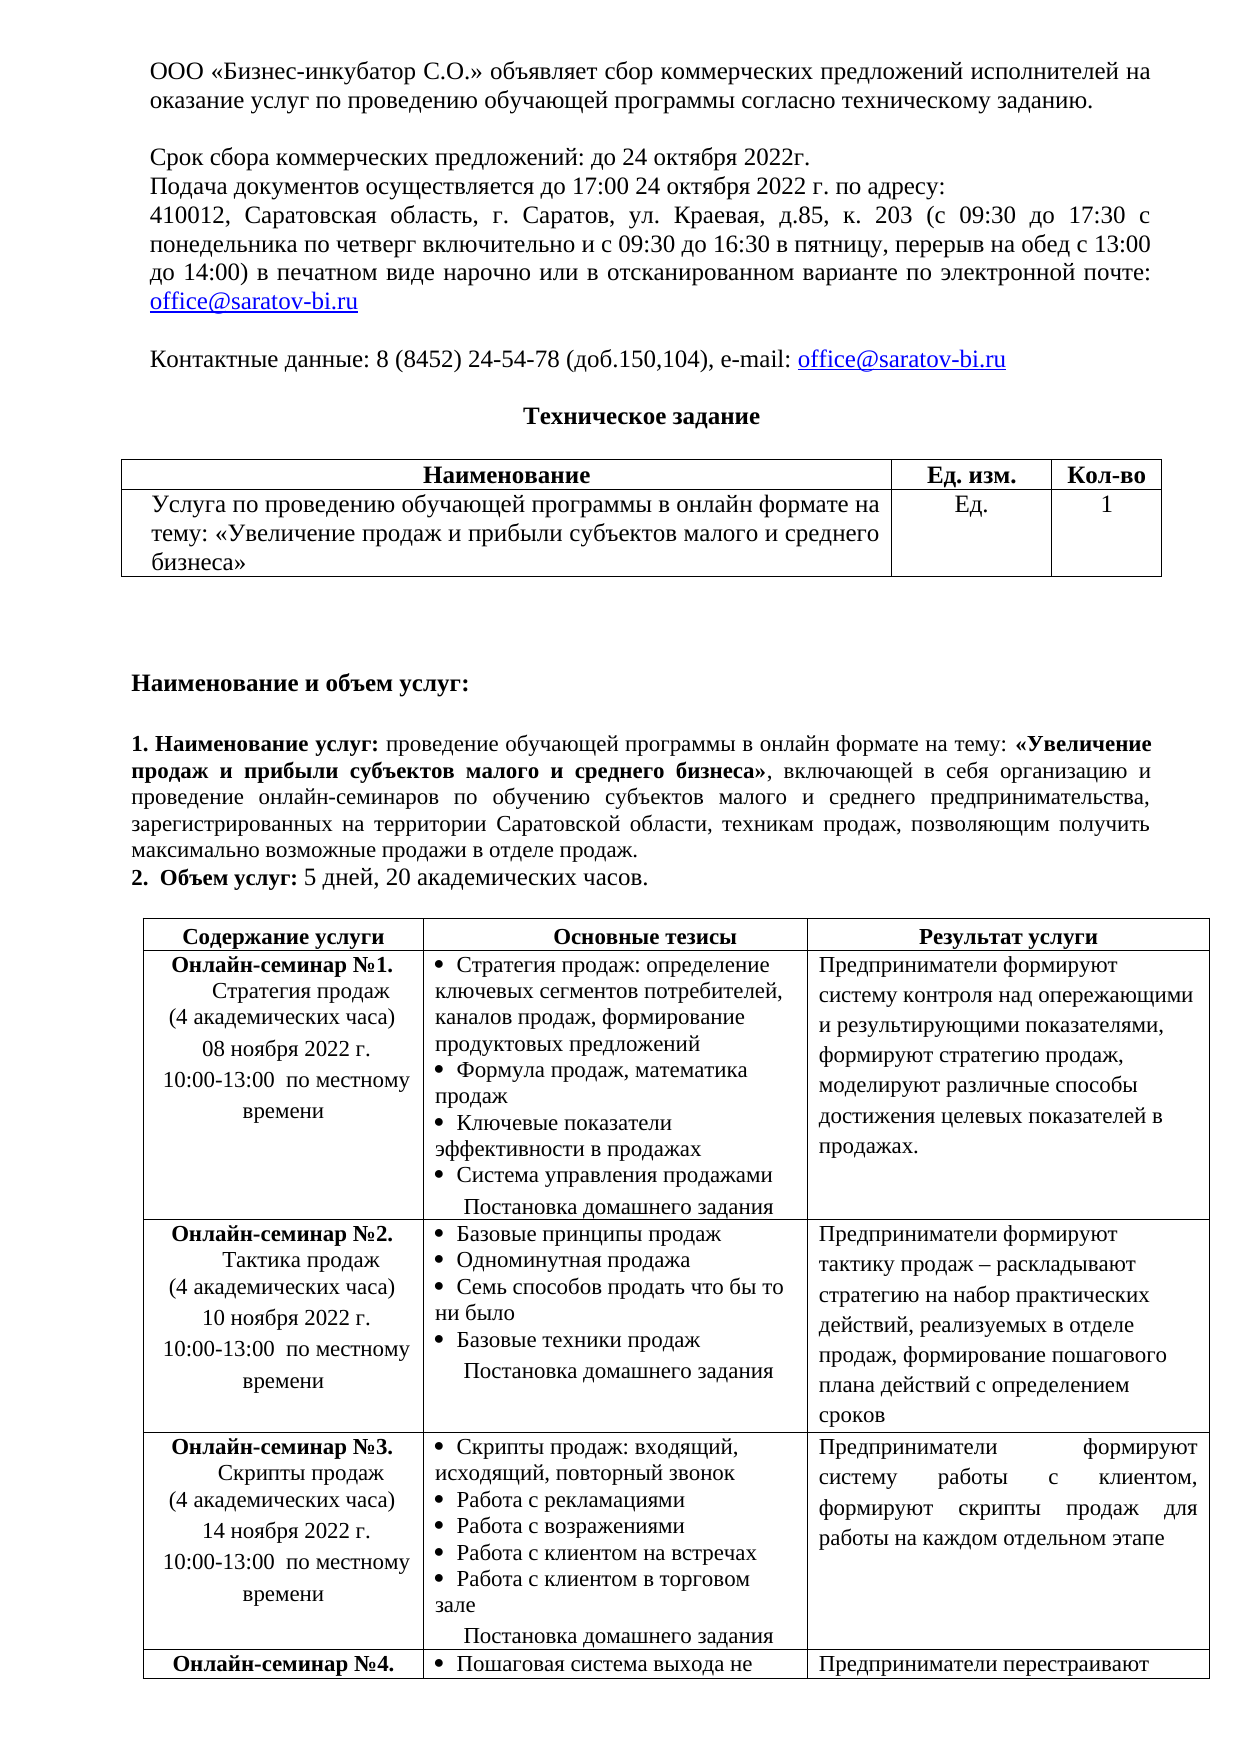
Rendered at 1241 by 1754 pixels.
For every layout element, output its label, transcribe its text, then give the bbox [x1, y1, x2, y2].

table_header Ед. изм. [892, 460, 1051, 488]
table_cell Онлайн-семинар №1. Стратегия продаж (4 академических часа) 08 ноября 2022 г. 10:00-13:00 по местному времени [144, 951, 423, 1219]
table_cell Скрипты продаж: входящий, исходящий, повторный звонок Работа с рекламациями Работа с возражениями Работа с клиентом на встречах Работа с клиентом в торговом зале Постановка домашнего задания [424, 1433, 807, 1649]
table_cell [424, 1650, 807, 1678]
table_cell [808, 1650, 1209, 1678]
table_cell 1 [1052, 490, 1161, 576]
table_header Наименование [122, 460, 891, 488]
table_header Кол-во [1052, 460, 1161, 488]
table_cell Базовые принципы продаж Одноминутная продажа Семь способов продать что бы то ни было Базовые техники продаж Постановка домашнего задания [424, 1220, 807, 1432]
text Подача документов осуществляется до 17:00 24 октября 2022 г. по адресу: [149, 171, 1152, 200]
text Наименование и объем услуг: [131, 668, 1152, 697]
text Срок сбора коммерческих предложений: до 24 октября 2022г. [149, 142, 1152, 171]
text 1. Наименование услуг: проведение обучающей программы в онлайн формате на тему: «Увеличение продаж и прибыли субъектов малого и среднего бизнеса», включающей в себя организацию и проведение онлайн-семинаров по обучению субъектов малого и среднего предпринимательства, зарегистрированных на территории Саратовской области, техникам продаж, позволяющим получить максимально возможные продажи в отделе продаж. [131, 731, 1152, 862]
table_cell Онлайн-семинар №3. Скрипты продаж (4 академических часа) 14 ноября 2022 г. 10:00-13:00 по местному времени [144, 1433, 423, 1649]
text Контактные данные: 8 (8452) 24-54-78 (доб.150,104), e-mail: office@saratov-bi.ru [149, 344, 1152, 372]
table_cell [144, 1650, 423, 1678]
table_cell Услуга по проведению обучающей программы в онлайн формате на тему: «Увеличение продаж и прибыли субъектов малого и среднего бизнеса» [122, 490, 891, 576]
table_cell Предприниматели формируют тактику продаж – раскладывают стратегию на набор практических действий, реализуемых в отделе продаж, формирование пошагового плана действий с определением сроков [808, 1220, 1209, 1432]
table_cell Предприниматели формируют систему контроля над опережающими и результирующими показателями, формируют стратегию продаж, моделируют различные способы достижения целевых показателей в продажах. [808, 951, 1209, 1219]
table_header Содержание услуги [144, 919, 423, 950]
text 410012, Саратовская область, г. Саратов, ул. Краевая, д.85, к. 203 (с 09:30 до 17:30 с понедельника по четверг включительно и с 09:30 до 16:30 в пятницу, перерыв на обед с 13:00 до 14:00) в печатном виде нарочно или в отсканированном варианте по электронной почте: office@saratov-bi.ru [149, 200, 1152, 315]
table_cell Предприниматели формируют систему работы с клиентом, формируют скрипты продаж для работы на каждом отдельном этапе [808, 1433, 1209, 1649]
text Техническое задание [131, 401, 1152, 430]
table_header Результат услуги [808, 919, 1209, 950]
table_cell Онлайн-семинар №2. Тактика продаж (4 академических часа) 10 ноября 2022 г. 10:00-13:00 по местному времени [144, 1220, 423, 1432]
table_header Основные тезисы [424, 919, 807, 950]
text 2. Объем услуг: 5 дней, 20 академических часов. [131, 862, 1152, 891]
table_cell Стратегия продаж: определение ключевых сегментов потребителей, каналов продаж, формирование продуктовых предложений Формула продаж, математика продаж Ключевые показатели эффективности в продажах Система управления продажами Постановка домашнего задания [424, 951, 807, 1219]
text ООО «Бизнес-инкубатор С.О.» объявляет сбор коммерческих предложений исполнителей на оказание услуг по проведению обучающей программы согласно техническому заданию. [149, 56, 1152, 114]
table_cell Ед. [892, 490, 1051, 576]
